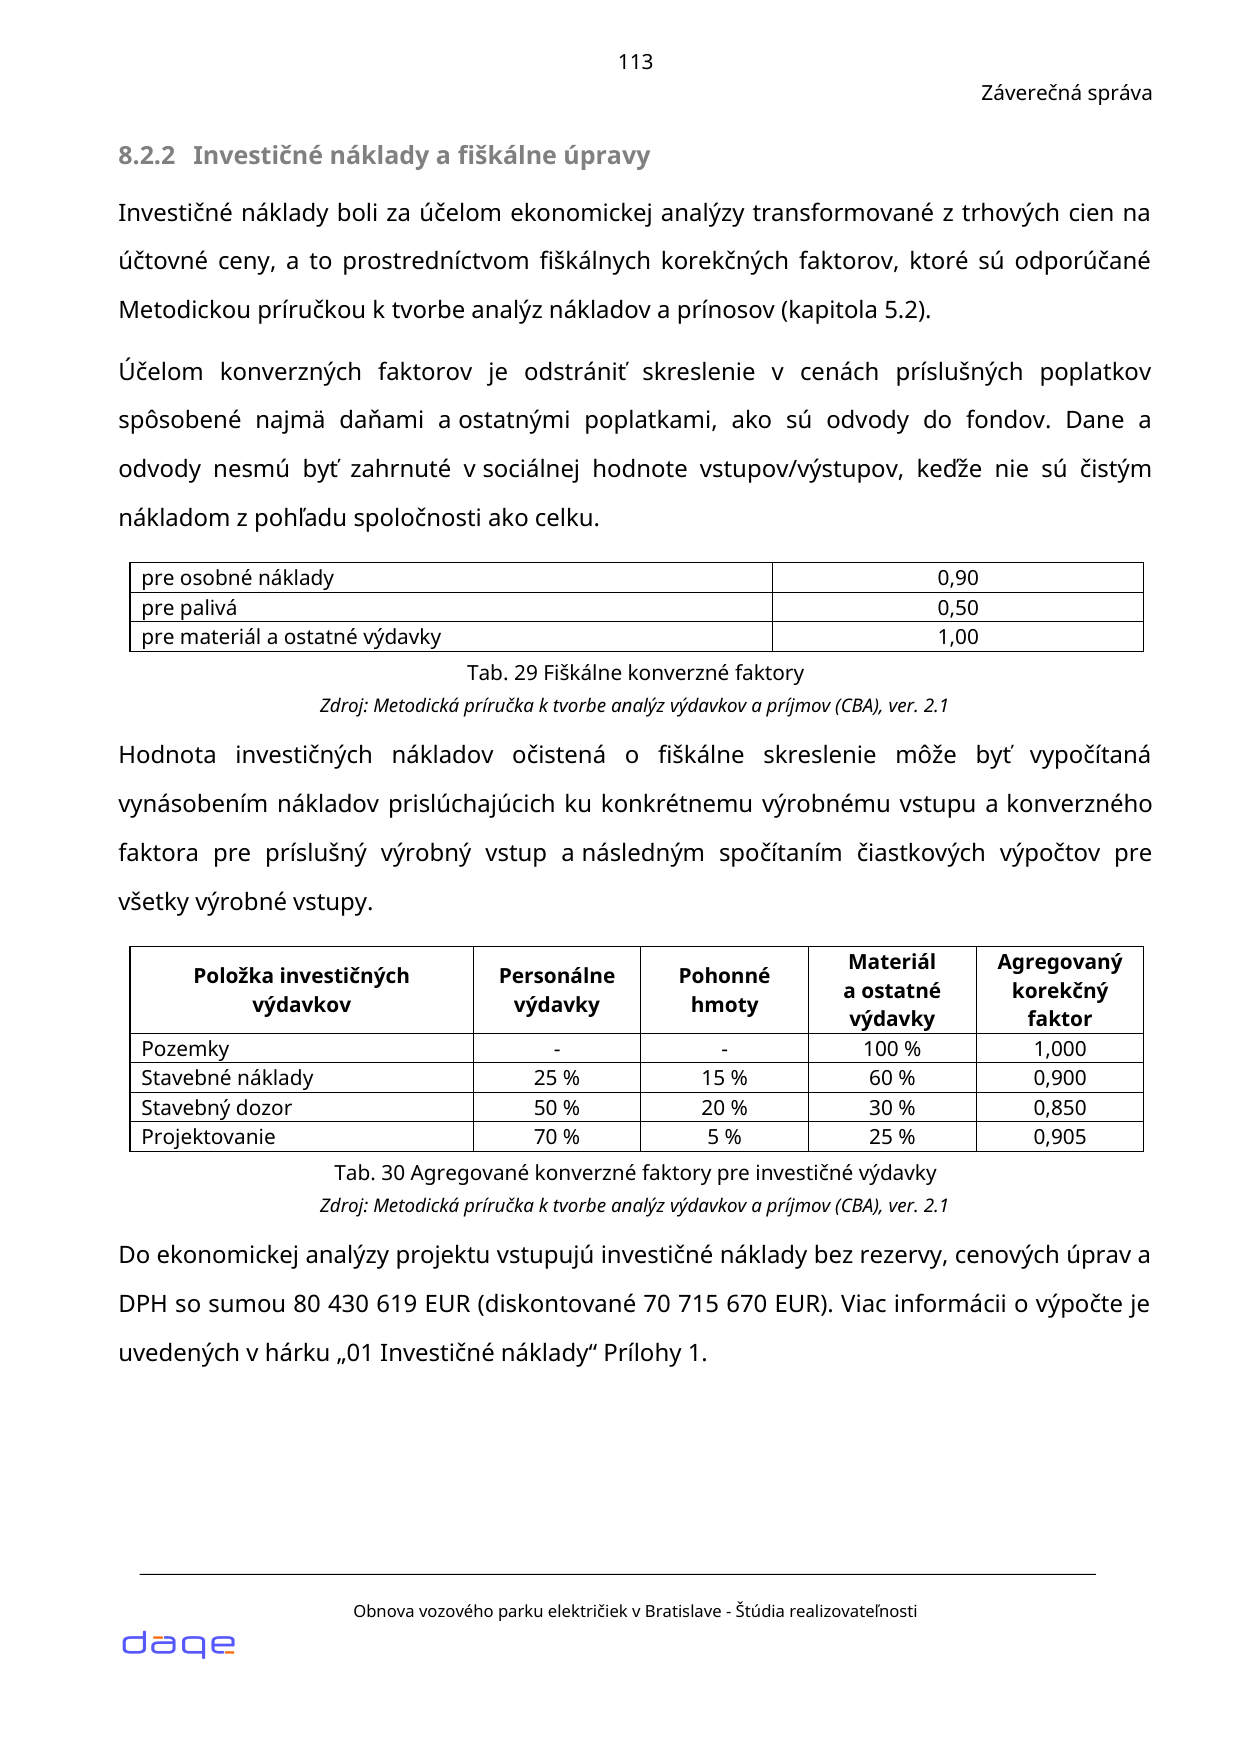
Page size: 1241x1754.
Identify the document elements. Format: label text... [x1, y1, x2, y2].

table_cell Stavebný dozor [131, 1093, 473, 1121]
subtitle 8.2.2 Investičné náklady a fiškálne úpravy [118, 138, 1153, 172]
table_header pre osobné náklady [131, 563, 772, 592]
text Do ekonomickej analýzy projektu vstupujú investičné náklady bez rezervy, cenových úprav a DPH so sumou 80 430 619 EUR (diskontované 70 715 670 EUR). Viac informácii o výpočte je uvedených v hárku „01 Investičné náklady“ Prílohy 1. [118, 1238, 1153, 1368]
table_cell 0,905 [977, 1122, 1143, 1151]
text Zdroj: Metodická príručka k tvorbe analýz výdavkov a príjmov (CBA), ver. 2.1 [118, 693, 1153, 718]
table_cell pre materiál a ostatné výdavky [131, 622, 772, 651]
text Tab. 29 Fiškálne konverzné faktory [118, 658, 1153, 686]
table_cell - [641, 1034, 808, 1062]
table_header Položka investičných výdavkov [131, 947, 473, 1033]
text Hodnota investičných nákladov očistená o fiškálne skreslenie môže byť vypočítaná vynásobením nákladov prislúchajúcich ku konkrétnemu výrobnému vstupu a konverzného faktora pre príslušný výrobný vstup a následným spočítaním čiastkových výpočtov pre všetky výrobné vstupy. [118, 738, 1153, 917]
table_cell - [474, 1034, 640, 1062]
table_header Agregovaný korekčný faktor [977, 947, 1143, 1033]
table_cell 30 % [809, 1093, 976, 1121]
table_header 0,90 [773, 563, 1143, 592]
table_header Personálne výdavky [474, 947, 640, 1033]
table_header Materiál a ostatné výdavky [809, 947, 976, 1033]
picture [118, 1621, 241, 1668]
text Investičné náklady boli za účelom ekonomickej analýzy transformované z trhových cien na účtovné ceny, a to prostredníctvom fiškálnych korekčných faktorov, ktoré sú odporúčané Metodickou príručkou k tvorbe analýz nákladov a prínosov (kapitola 5.2). [118, 195, 1153, 326]
text Účelom konverzných faktorov je odstrániť skreslenie v cenách príslušných poplatkov spôsobené najmä daňami a ostatnými poplatkami, ako sú odvody do fondov. Dane a odvody nesmú byť zahrnuté v sociálnej hodnote vstupov/výstupov, keďže nie sú čistým nákladom z pohľadu spoločnosti ako celku. [118, 354, 1153, 533]
table_cell pre palivá [131, 593, 772, 621]
table_cell 1,000 [977, 1034, 1143, 1062]
table_cell 5 % [641, 1122, 808, 1151]
table_cell Projektovanie [131, 1122, 473, 1151]
table_cell 60 % [809, 1063, 976, 1092]
table_cell 1,00 [773, 622, 1143, 651]
table_cell 25 % [474, 1063, 640, 1092]
table_cell 100 % [809, 1034, 976, 1062]
table_cell 0,850 [977, 1093, 1143, 1121]
table_cell 0,900 [977, 1063, 1143, 1092]
table_cell 25 % [809, 1122, 976, 1151]
table_cell 50 % [474, 1093, 640, 1121]
table_cell 15 % [641, 1063, 808, 1092]
table_cell Pozemky [131, 1034, 473, 1062]
table_cell 70 % [474, 1122, 640, 1151]
table_cell 0,50 [773, 593, 1143, 621]
table_header Pohonné hmoty [641, 947, 808, 1033]
table_cell 20 % [641, 1093, 808, 1121]
text Tab. 30 Agregované konverzné faktory pre investičné výdavky [118, 1158, 1153, 1186]
text Zdroj: Metodická príručka k tvorbe analýz výdavkov a príjmov (CBA), ver. 2.1 [118, 1192, 1153, 1218]
table_cell Stavebné náklady [131, 1063, 473, 1092]
